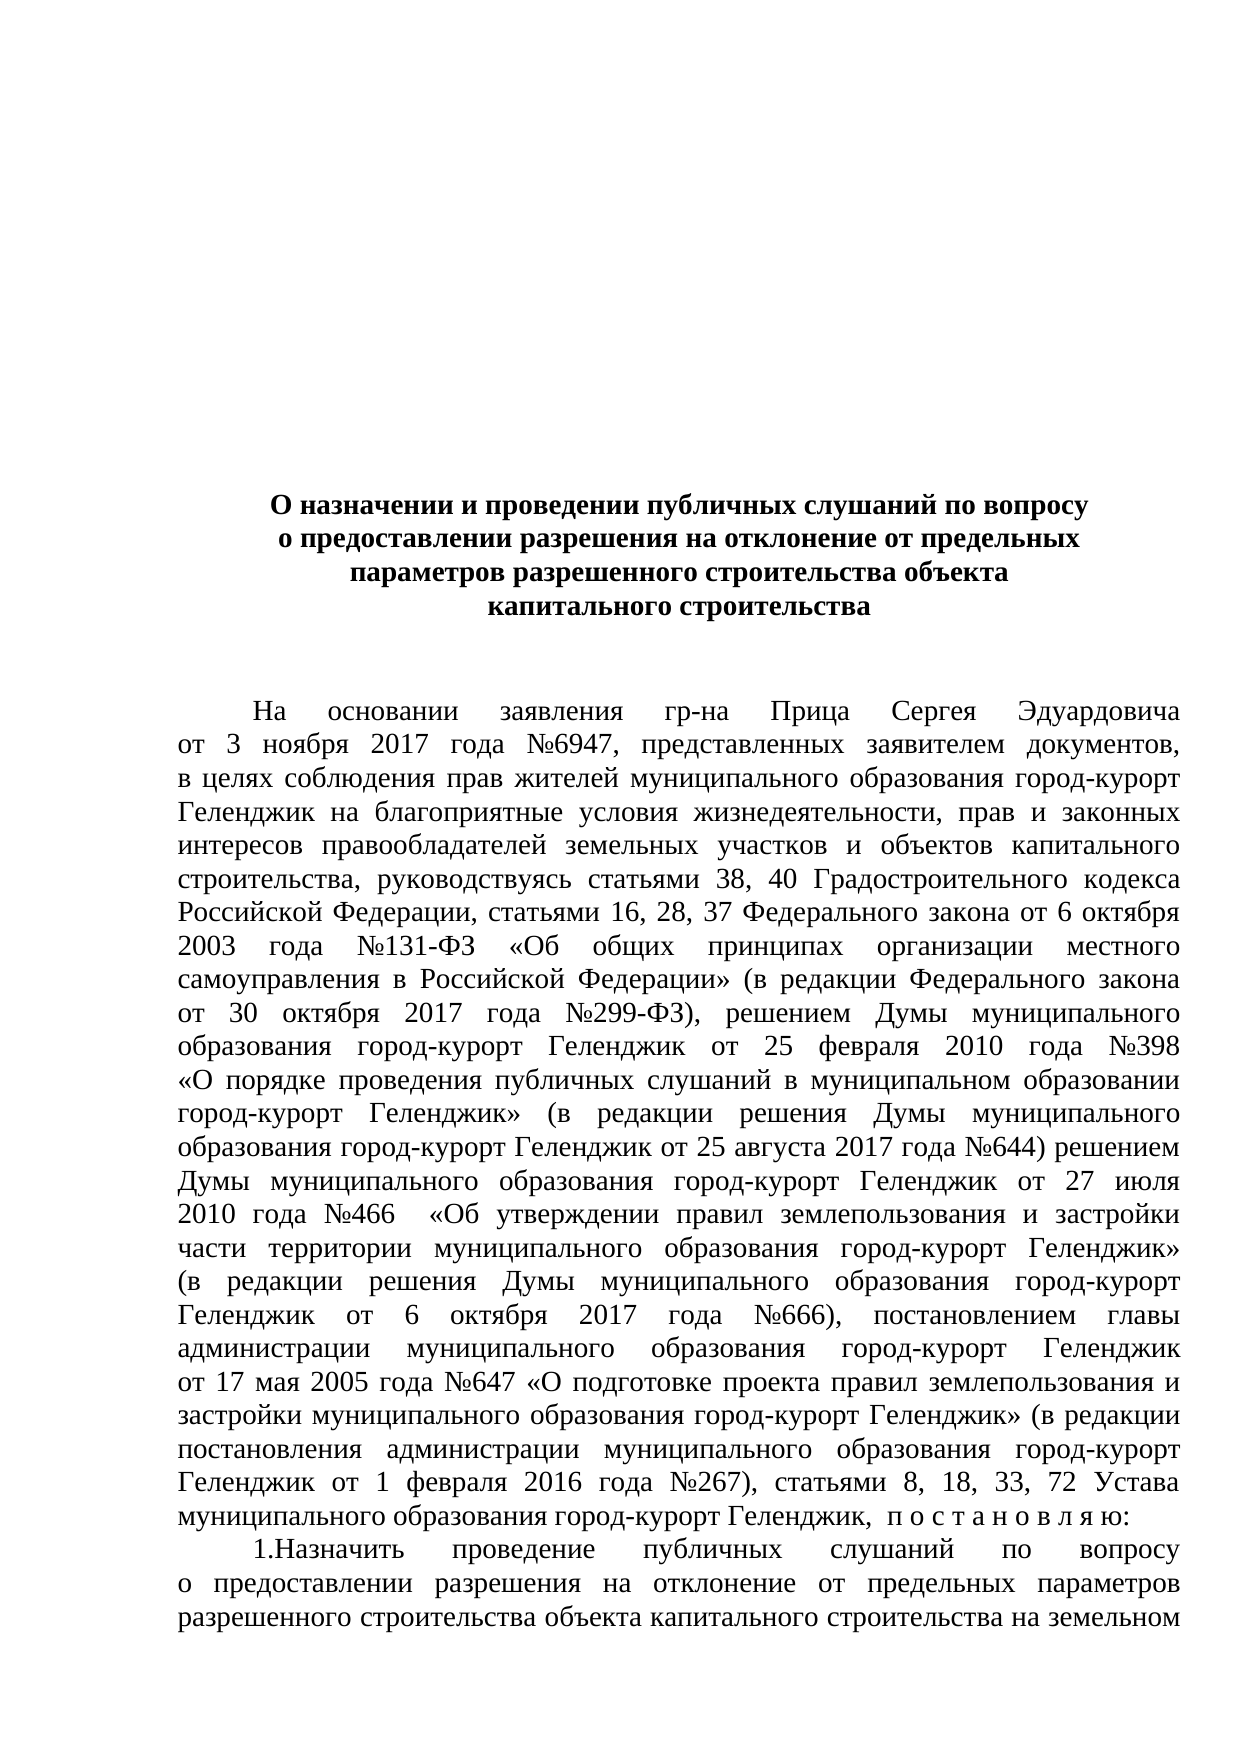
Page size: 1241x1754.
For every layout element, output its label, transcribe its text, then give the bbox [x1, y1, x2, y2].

text На основании заявления гр-на Прица Сергея Эдуардовича от 3 ноября 2017 года №6947, представленных заявителем документов, в целях соблюдения прав жителей муниципального образования город-курорт Геленджик на благоприятные условия жизнедеятельности, прав и законных интересов правообладателей земельных участков и объектов капитального строительства, руководствуясь статьями 38, 40 Градостроительного кодекса Российской Федерации, статьями 16, 28, 37 Федерального закона от 6 октября 2003 года №131-ФЗ «Об общих принципах организации местного самоуправления в Российской Федерации» (в редакции Федерального закона от 30 октября 2017 года №299-ФЗ), решением Думы муниципального образования город-курорт Геленджик от 25 февраля 2010 года №398 «О порядке проведения публичных слушаний в муниципальном образовании город-курорт Геленджик» (в редакции решения Думы муниципального образования город-курорт Геленджик от 25 августа 2017 года №644) решением Думы муниципального образования город-курорт Геленджик от 27 июля 2010 года №466 «Об утверждении правил землепользования и застройки части территории муниципального образования город-курорт Геленджик» (в редакции решения Думы муниципального образования город-курорт Геленджик от 6 октября 2017 года №666), постановлением главы администрации муниципального образования город-курорт Геленджик от 17 мая 2005 года №647 «О подготовке проекта правил землепользования и застройки муниципального образования город-курорт Геленджик» (в редакции постановления администрации муниципального образования город-курорт Геленджик от 1 февраля 2016 года №267), статьями 8, 18, 33, 72 Устава муниципального образования город-курорт Геленджик, п о с т а н о в л я ю: [177, 693, 1181, 1532]
text капитального строительства [177, 588, 1181, 621]
text О назначении и проведении публичных слушаний по вопросу [177, 487, 1181, 521]
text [177, 1532, 1181, 1632]
text о предоставлении разрешения на отклонение от предельных [177, 521, 1181, 554]
text параметров разрешенного строительства объекта [177, 554, 1181, 588]
